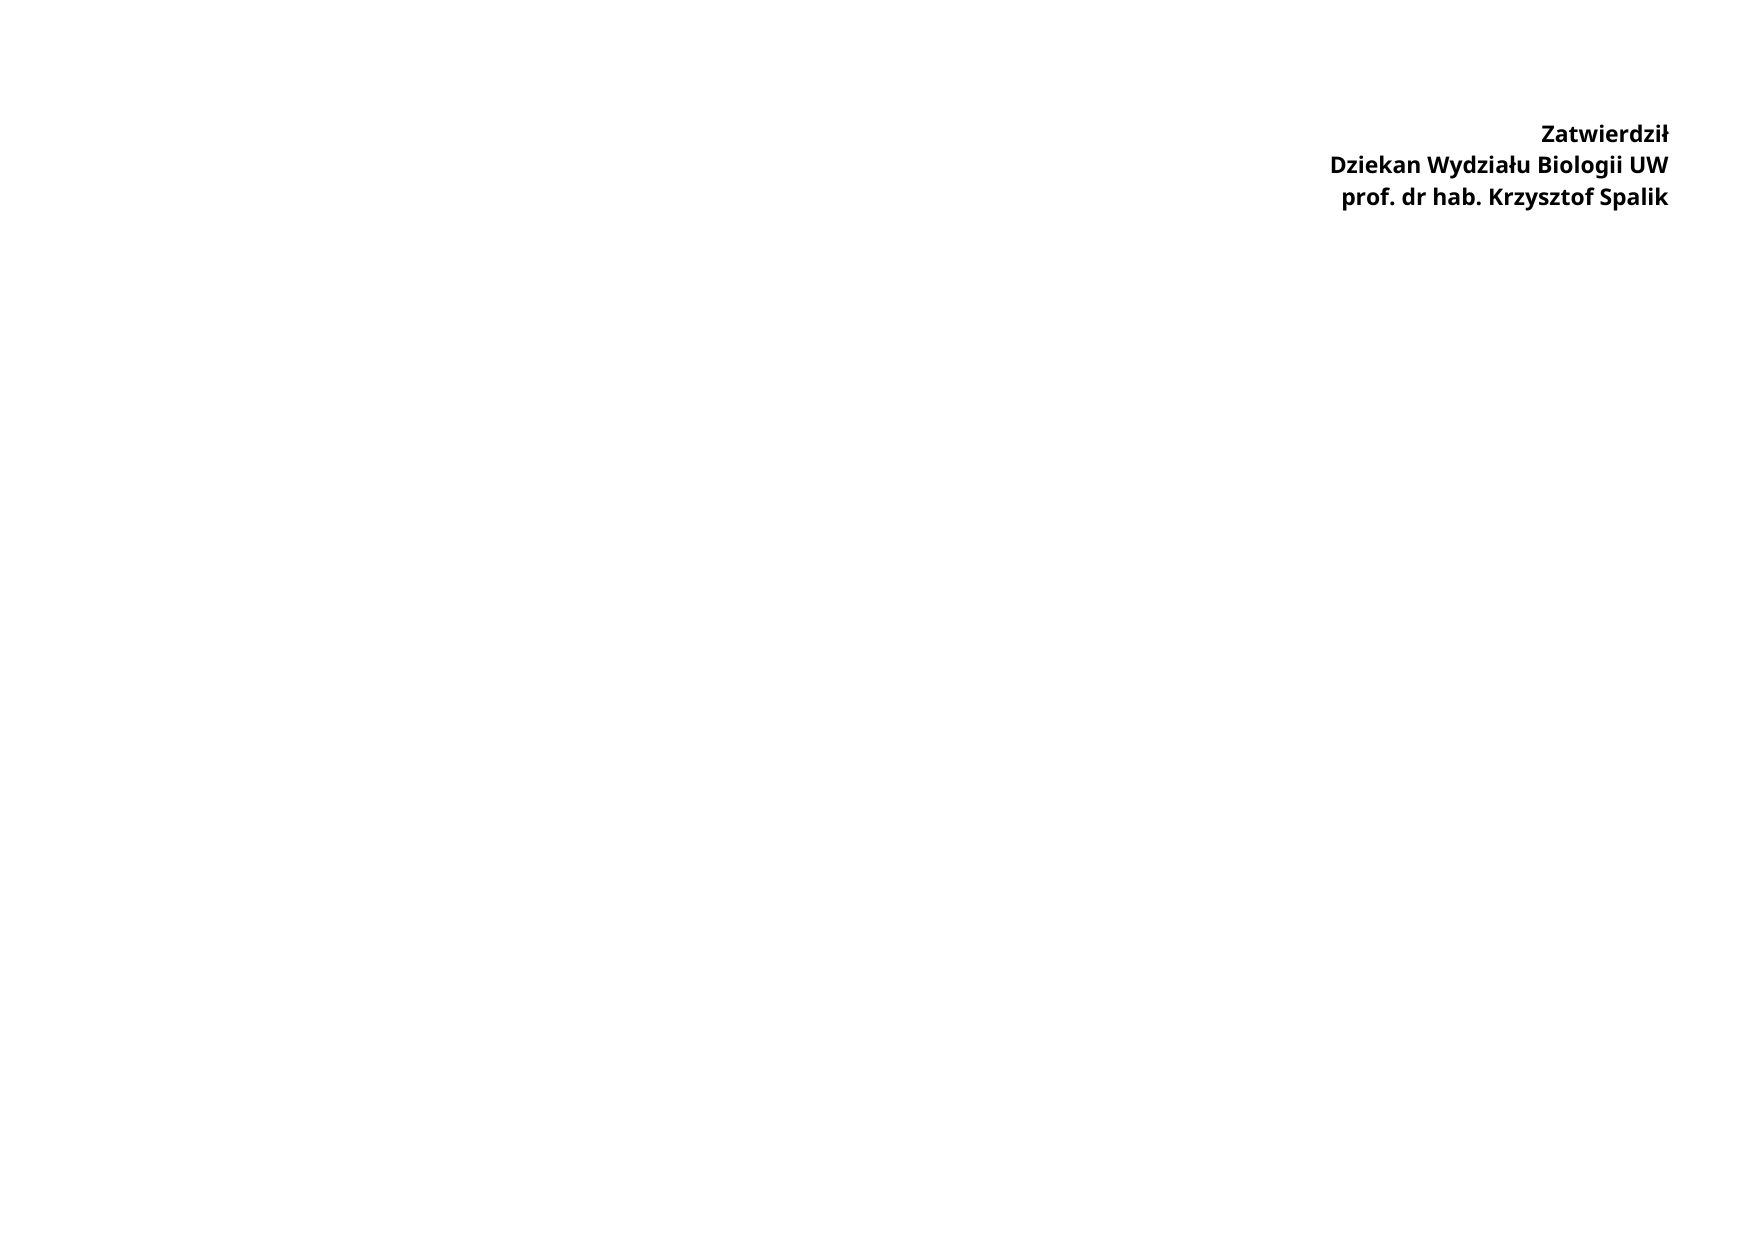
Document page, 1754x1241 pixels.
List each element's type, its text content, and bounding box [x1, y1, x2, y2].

text prof. dr hab. Krzysztof Spalik [118, 181, 1668, 212]
text Dziekan Wydziału Biologii UW [118, 149, 1668, 181]
text Zatwierdził [118, 118, 1668, 149]
